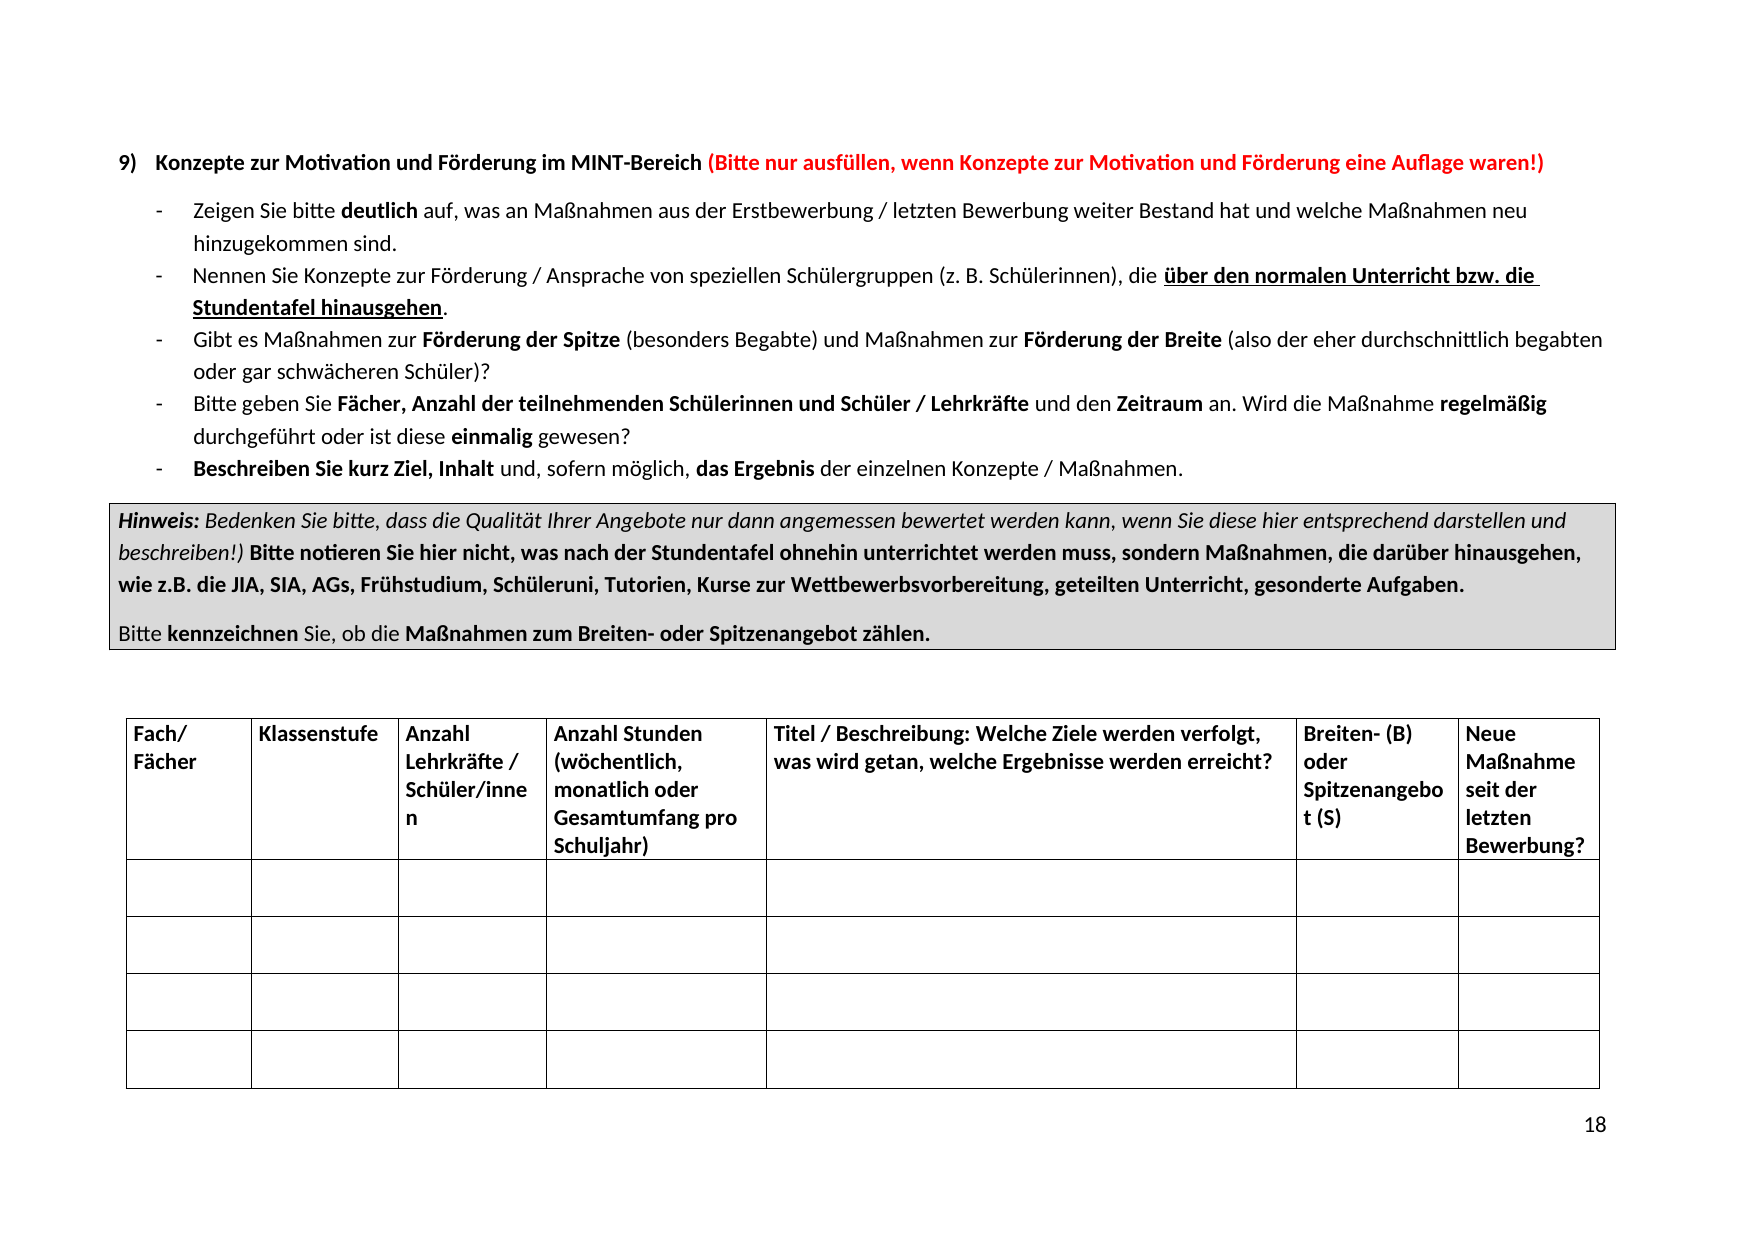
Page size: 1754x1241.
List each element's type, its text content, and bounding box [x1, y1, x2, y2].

table_cell [767, 974, 1296, 1030]
table_header Fach/ Fächer [127, 719, 251, 859]
table_cell [252, 860, 398, 916]
table_cell [767, 1031, 1296, 1087]
table_header Klassenstufe [252, 719, 398, 859]
table_cell [1297, 860, 1458, 916]
table_cell [1297, 974, 1458, 1030]
table_header Titel / Beschreibung: Welche Ziele werden verfolgt, was wird getan, welche Ergebnisse werden erreicht? [767, 719, 1296, 859]
table_cell [1297, 1031, 1458, 1087]
table_cell [399, 917, 546, 973]
table_cell [1459, 860, 1599, 916]
table_cell [127, 917, 251, 973]
list Nennen Sie Konzepte zur Förderung / Ansprache von speziellen Schülergruppen (z. B. Schülerinnen), die über den normalen Unterricht bzw. die Stundentafel hinausgehen. [155, 261, 1606, 321]
text Hinweis: Bedenken Sie bitte, dass die Qualität Ihrer Angebote nur dann angemessen bewertet werden kann, wenn Sie diese hier entsprechend darstellen und beschreiben!) Bitte notieren Sie hier nicht, was nach der Stundentafel ohnehin unterrichtet werden muss, sondern Maßnahmen, die darüber hinausgehen, wie z.B. die JIA, SIA, AGs, Frühstudium, Schüleruni, Tutorien, Kurse zur Wettbewerbsvorbereitung, geteilten Unterricht, gesonderte Aufgaben. [110, 504, 1615, 598]
list Zeigen Sie bitte deutlich auf, was an Maßnahmen aus der Erstbewerbung / letzten Bewerbung weiter Bestand hat und welche Maßnahmen neu hinzugekommen sind. [156, 196, 1606, 257]
table_cell [252, 974, 398, 1030]
table_cell [767, 860, 1296, 916]
table_cell [547, 1031, 766, 1087]
table_cell [547, 917, 766, 973]
list Bitte geben Sie Fächer, Anzahl der teilnehmenden Schülerinnen und Schüler / Lehrkräfte und den Zeitraum an. Wird die Maßnahme regelmäßig durchgeführt oder ist diese einmalig gewesen? [156, 389, 1606, 450]
table_cell [127, 860, 251, 916]
table_cell [547, 860, 766, 916]
table_cell [547, 974, 766, 1030]
table_cell [252, 1031, 398, 1087]
table_cell [399, 974, 546, 1030]
table_cell [127, 1031, 251, 1087]
table_header Anzahl Lehrkräfte / Schüler/innen [399, 719, 546, 859]
table_cell [1297, 917, 1458, 973]
table_cell [127, 974, 251, 1030]
list Gibt es Maßnahmen zur Förderung der Spitze (besonders Begabte) und Maßnahmen zur Förderung der Breite (also der eher durchschnittlich begabten oder gar schwächeren Schüler)? [156, 325, 1606, 385]
table_cell [1459, 974, 1599, 1030]
table_cell [399, 860, 546, 916]
table_header Neue Maßnahme seit der letzten Bewerbung? [1459, 719, 1599, 859]
table_header Breiten- (B) oder Spitzenangebot (S) [1297, 719, 1458, 859]
table_cell [399, 1031, 546, 1087]
list Beschreiben Sie kurz Ziel, Inhalt und, sofern möglich, das Ergebnis der einzelnen Konzepte / Maßnahmen. [156, 454, 1606, 482]
table_cell [767, 917, 1296, 973]
text Bitte kennzeichnen Sie, ob die Maßnahmen zum Breiten- oder Spitzenangebot zählen. [110, 616, 1615, 649]
list Konzepte zur Motivation und Förderung im MINT-Bereich (Bitte nur ausfüllen, wenn Konzepte zur Motivation und Förderung eine Auflage waren!) [118, 148, 1606, 176]
table_cell [1459, 917, 1599, 973]
table_cell [1459, 1031, 1599, 1087]
table_header Anzahl Stunden (wöchentlich, monatlich oder Gesamtumfang pro Schuljahr) [547, 719, 766, 859]
table_cell [252, 917, 398, 973]
